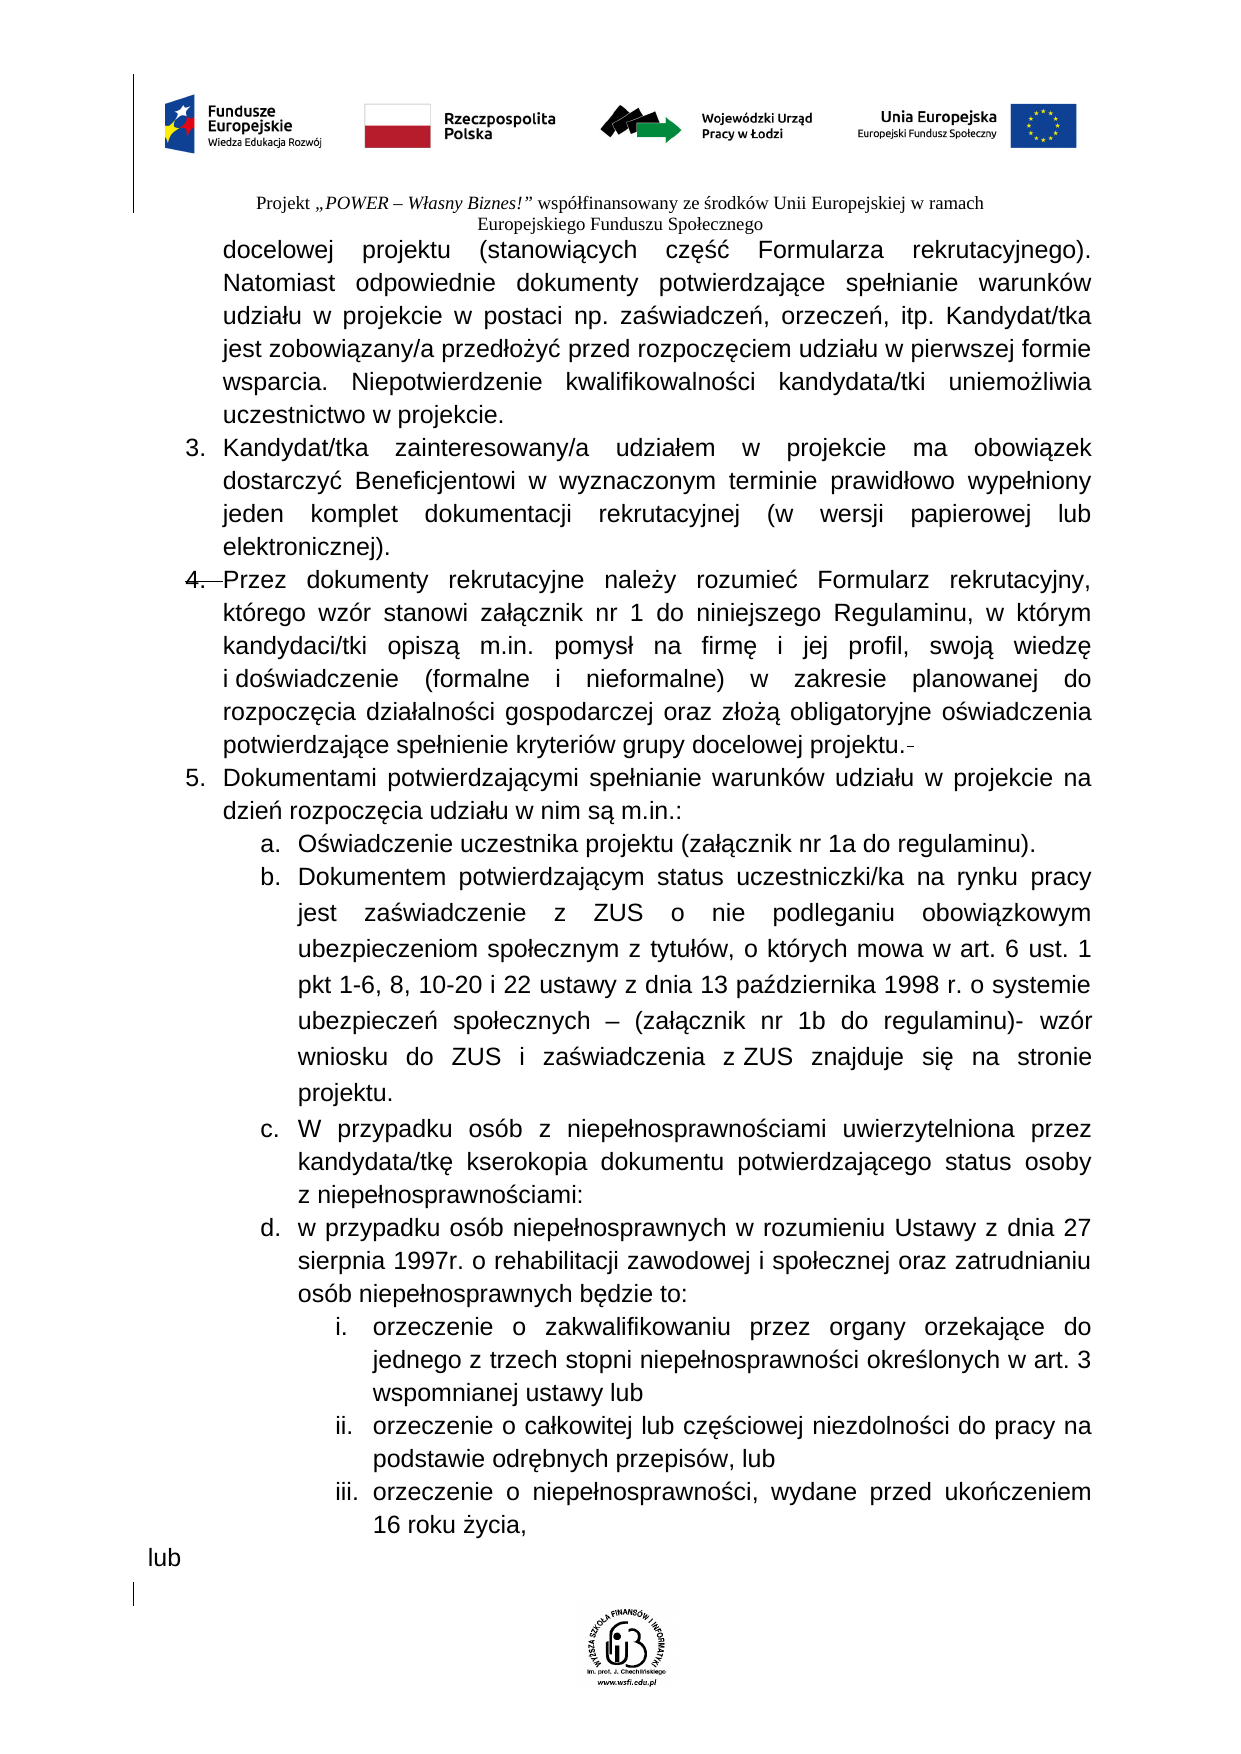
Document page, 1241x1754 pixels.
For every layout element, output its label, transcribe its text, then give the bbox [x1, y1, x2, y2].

list Dokumentem potwierdzającym status uczestniczki/ka na rynku pracy jest zaświadczenie z ZUS o nie podleganiu obowiązkowym ubezpieczeniom społecznym z tytułów, o których mowa w art. 6 ust. 1 pkt 1-6, 8, 10-20 i 22 ustawy z dnia 13 października 1998 r. o systemie ubezpieczeń społecznych – (załącznik nr 1b do regulaminu)- wzór wniosku do ZUS i zaświadczenia z ZUS znajduje się na stronie projektu. [260, 862, 1093, 1106]
list w przypadku osób niepełnosprawnych w rozumieniu Ustawy z dnia 27 sierpnia 1997r. o rehabilitacji zawodowej i społecznej oraz zatrudnianiu osób niepełnosprawnych będzie to: [260, 1213, 1093, 1307]
picture [147, 73, 1093, 170]
list W przypadku osób z niepełnosprawnościami uwierzytelniona przez kandydata/tkę kserokopia dokumentu potwierdzającego status osoby z niepełnosprawnościami: [260, 1114, 1093, 1208]
list Oświadczenie uczestnika projektu (załącznik nr 1a do regulaminu). [260, 829, 1093, 858]
list Przez dokumenty rekrutacyjne należy rozumieć Formularz rekrutacyjny, którego wzór stanowi załącznik nr 1 do niniejszego Regulaminu, w którym kandydaci/tki opiszą m.in. pomysł na firmę i jej profil, swoją wiedzę i doświadczenie (formalne i nieformalne) w zakresie planowanej do rozpoczęcia działalności gospodarczej oraz złożą obligatoryjne oświadczenia potwierdzające spełnienie kryteriów grupy docelowej projektu. [185, 565, 1093, 759]
list orzeczenie o niepełnosprawności, wydane przed ukończeniem 16 roku życia, [335, 1477, 1093, 1539]
list orzeczenie o całkowitej lub częściowej niezdolności do pracy na podstawie odrębnych przepisów, lub [335, 1411, 1093, 1473]
picture [575, 1598, 679, 1693]
list Dokumentami potwierdzającymi spełnianie warunków udziału w projekcie na dzień rozpoczęcia udziału w nim są m.in.: [185, 763, 1093, 825]
text lub [148, 1543, 1093, 1572]
list orzeczenie o zakwalifikowaniu przez organy orzekające do jednego z trzech stopni niepełnosprawności określonych w art. 3 wspomnianej ustawy lub [335, 1312, 1093, 1407]
list Kandydat/tka zainteresowany/a udziałem w projekcie ma obowiązek dostarczyć Beneficjentowi w wyznaczonym terminie prawidłowo wypełniony jeden komplet dokumentacji rekrutacyjnej (w wersji papierowej lub elektronicznej). [185, 433, 1093, 561]
